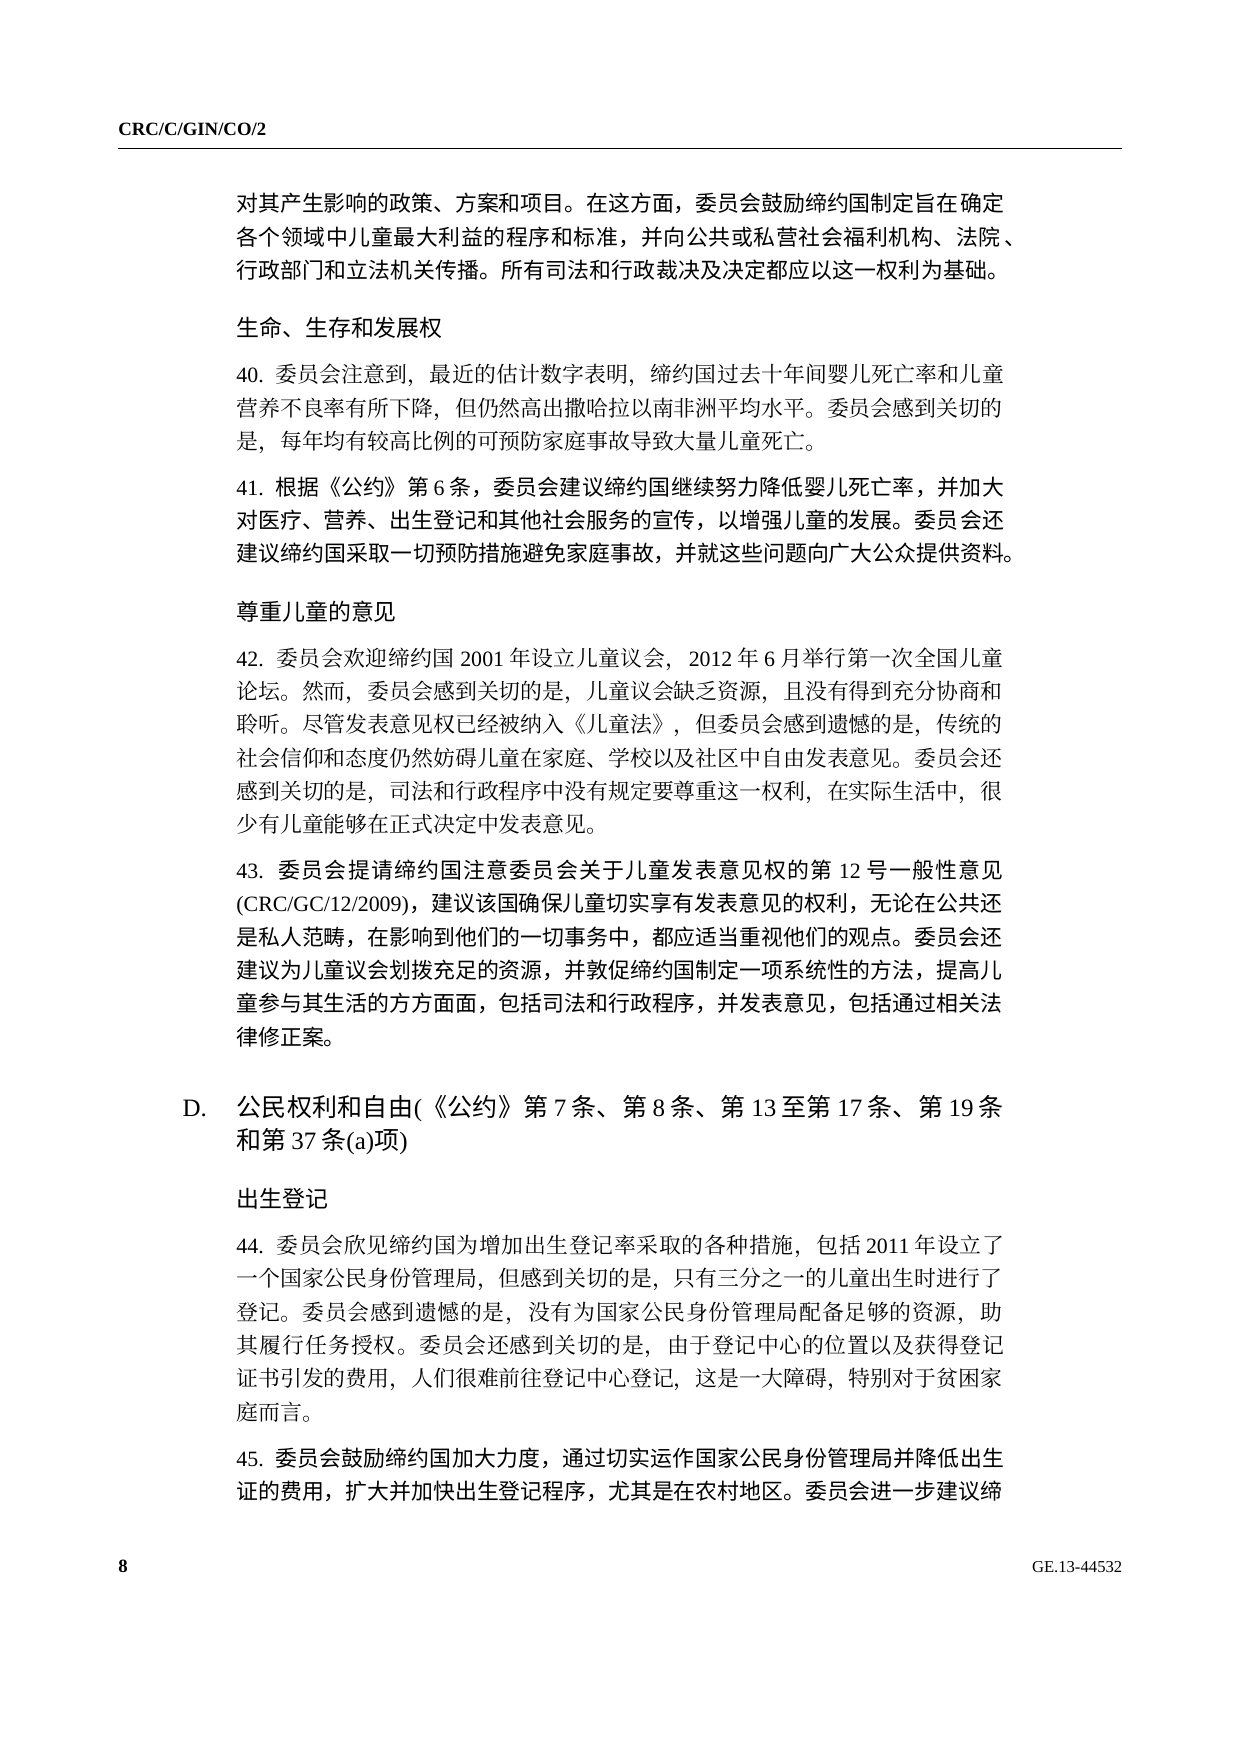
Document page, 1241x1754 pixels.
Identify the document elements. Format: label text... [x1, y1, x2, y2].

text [236, 185, 1004, 285]
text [236, 1439, 1004, 1506]
text 生命、生存和发展权 [118, 310, 1004, 343]
text 出生登记 [118, 1181, 1004, 1214]
text 尊重儿童的意见 [118, 593, 1004, 627]
text 42. 委员会欢迎缔约国2001年设立儿童议会，2012年6月举行第一次全国儿童论坛。然而，委员会感到关切的是，儿童议会缺乏资源，且没有得到充分协商和聆听。尽管发表意见权已经被纳入《儿童法》，但委员会感到遗憾的是，传统的社会信仰和态度仍然妨碍儿童在家庭、学校以及社区中自由发表意见。委员会还感到关切的是，司法和行政程序中没有规定要尊重这一权利，在实际生活中，很少有儿童能够在正式决定中发表意见。 [236, 639, 1004, 839]
text 44. 委员会欣见缔约国为增加出生登记率采取的各种措施，包括2011年设立了一个国家公民身份管理局，但感到关切的是，只有三分之一的儿童出生时进行了登记。委员会感到遗憾的是，没有为国家公民身份管理局配备足够的资源，助其履行任务授权。委员会还感到关切的是，由于登记中心的位置以及获得登记证书引发的费用，人们很难前往登记中心登记，这是一大障碍，特别对于贫困家庭而言。 [236, 1227, 1004, 1427]
text 40. 委员会注意到，最近的估计数字表明，缔约国过去十年间婴儿死亡率和儿童营养不良率有所下降，但仍然高出撒哈拉以南非洲平均水平。委员会感到关切的是，每年均有较高比例的可预防家庭事故导致大量儿童死亡。 [236, 356, 1004, 456]
text 41. 根据《公约》第6条，委员会建议缔约国继续努力降低婴儿死亡率，并加大对医疗、营养、出生登记和其他社会服务的宣传，以增强儿童的发展。委员会还建议缔约国采取一切预防措施避免家庭事故，并就这些问题向广大公众提供资料。 [236, 468, 1004, 568]
text D. 公民权利和自由(《公约》第7条、第8条、第13至第17条、第19条和第37条(a)项) [118, 1089, 1004, 1156]
text 43. 委员会提请缔约国注意委员会关于儿童发表意见权的第12号一般性意见(CRC/GC/12/2009)，建议该国确保儿童切实享有发表意见的权利，无论在公共还是私人范畴，在影响到他们的一切事务中，都应适当重视他们的观点。委员会还建议为儿童议会划拨充足的资源，并敦促缔约国制定一项系统性的方法，提高儿童参与其生活的方方面面，包括司法和行政程序，并发表意见，包括通过相关法律修正案。 [236, 852, 1004, 1052]
